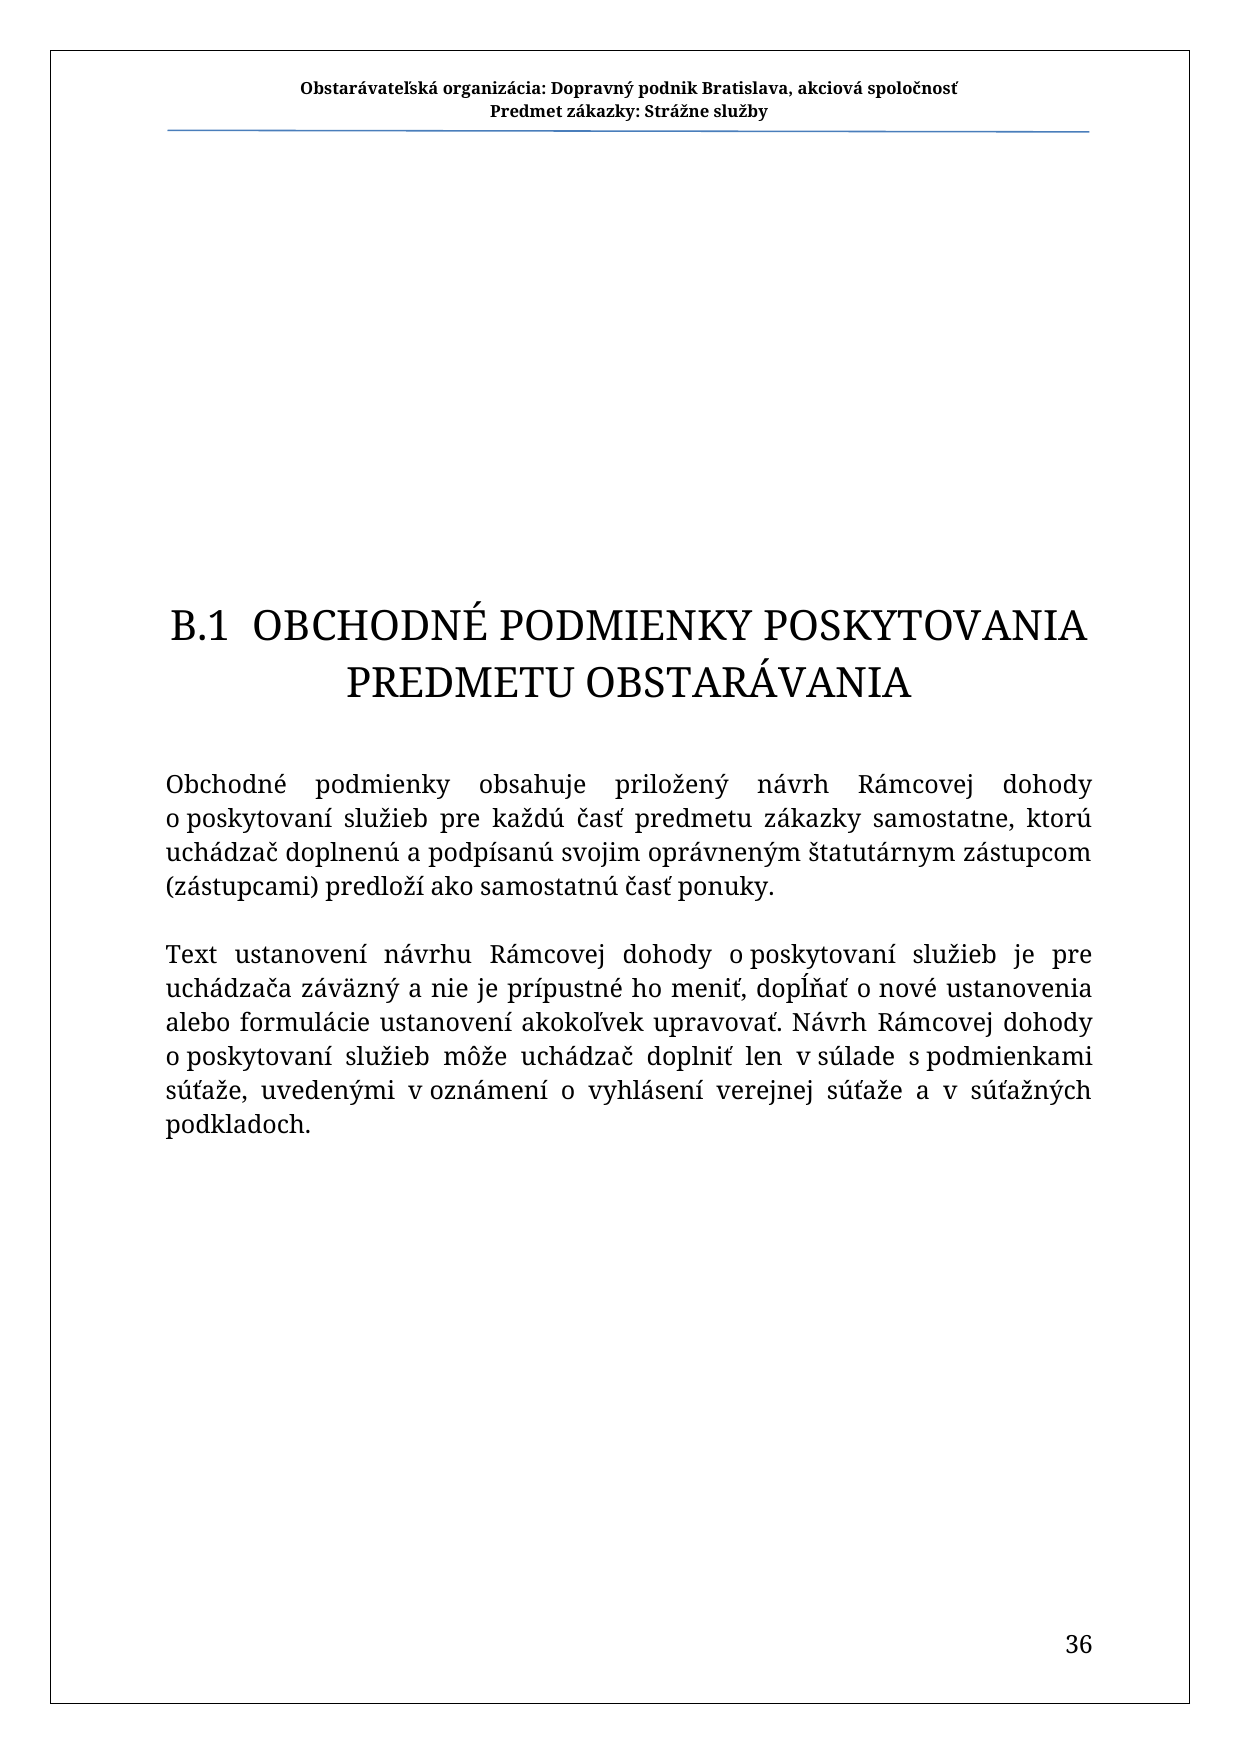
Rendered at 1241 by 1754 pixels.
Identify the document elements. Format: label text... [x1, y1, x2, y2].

title Obchodné podmienky obsahuje priložený návrh Rámcovej dohody o poskytovaní služieb pre každú časť predmetu zákazky samostatne, ktorú uchádzač doplnenú a podpísanú svojim oprávneným štatutárnym zástupcom (zástupcami) predloží ako samostatnú časť ponuky. [165, 766, 1093, 903]
text Text ustanovení návrhu Rámcovej dohody o poskytovaní služieb je pre uchádzača záväzný a nie je prípustné ho meniť, dopĺňať o nové ustanovenia alebo formulácie ustanovení akokoľvek upravovať. Návrh Rámcovej dohody o poskytovaní služieb môže uchádzač doplniť len v súlade s podmienkami súťaže, uvedenými v oznámení o vyhlásení verejnej súťaže a v súťažných podkladoch. [165, 937, 1093, 1141]
subtitle B.1 OBCHODNÉ PODMIENKY POSKYTOVANIA PREDMETU OBSTARÁVANIA [165, 596, 1093, 709]
